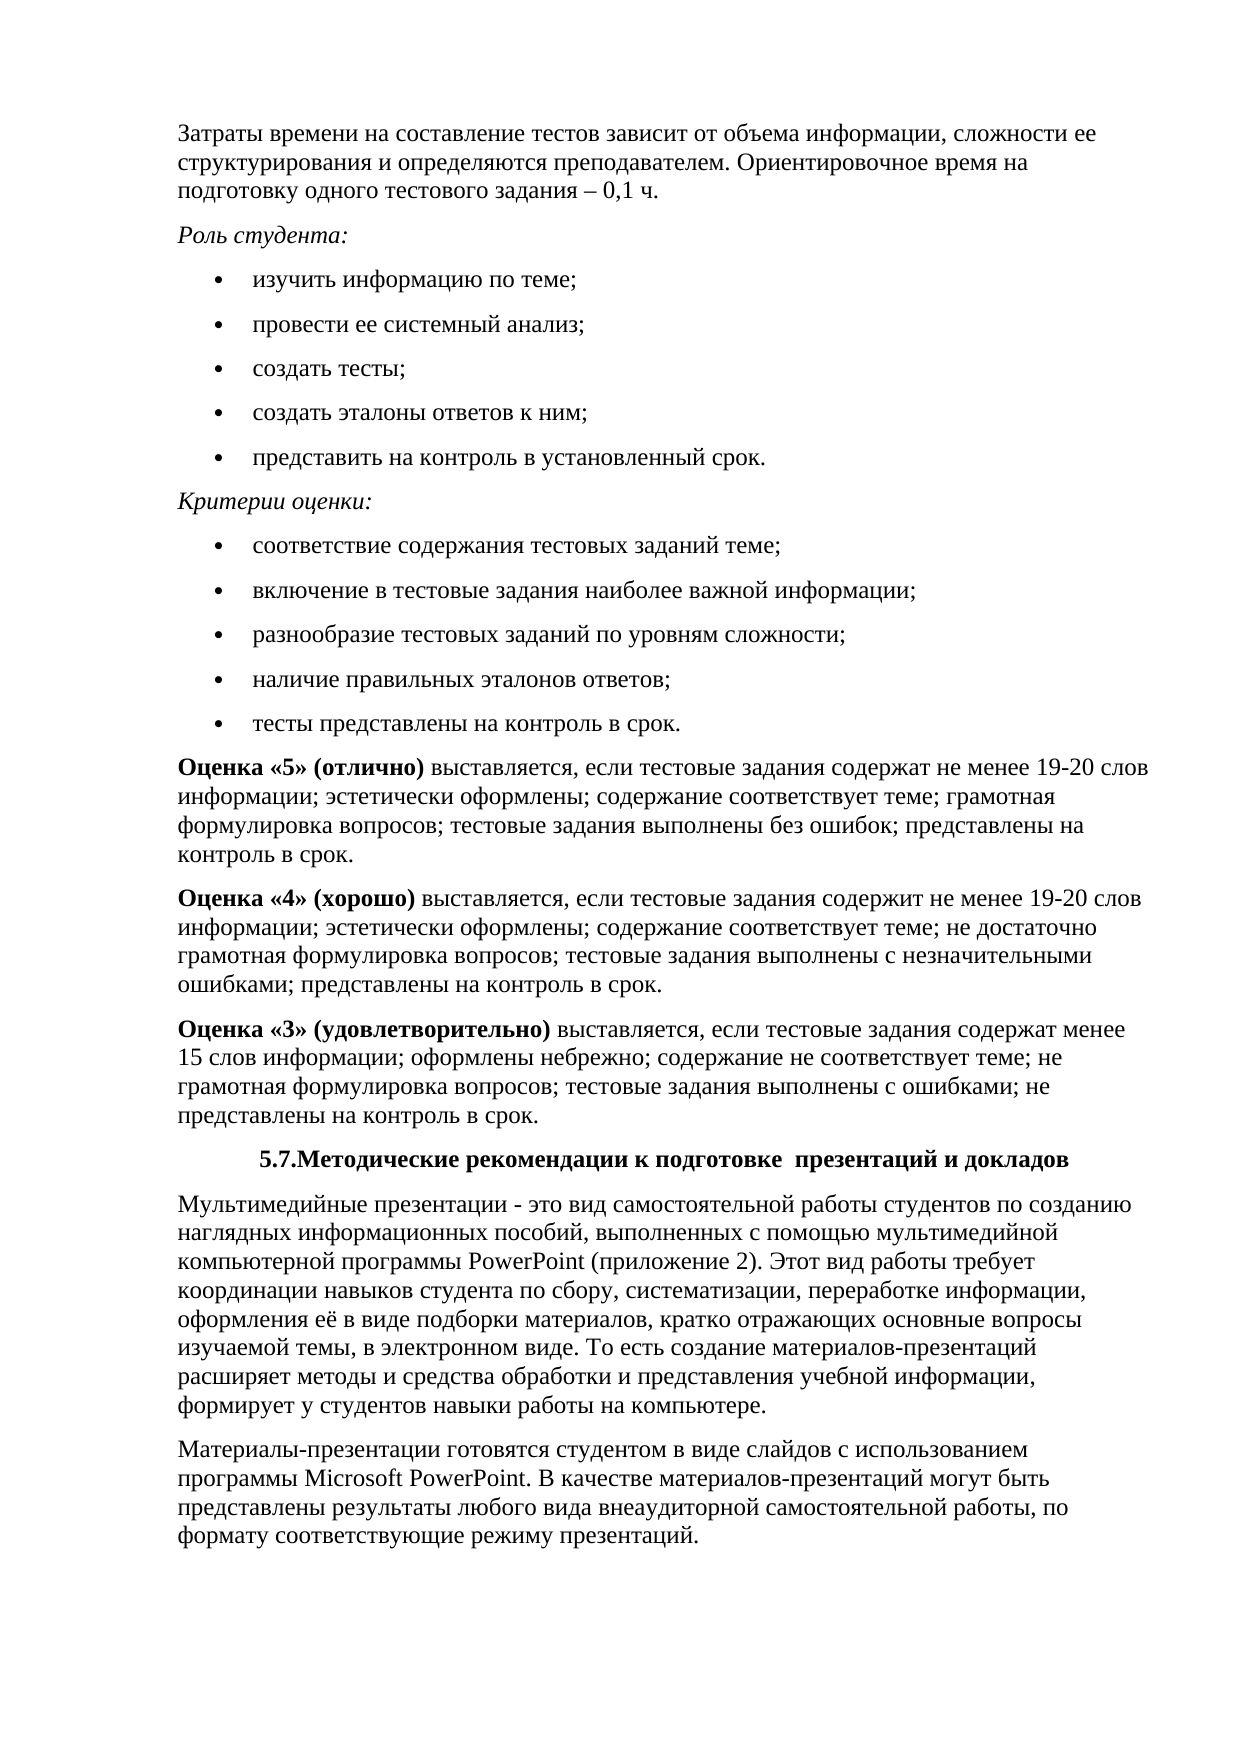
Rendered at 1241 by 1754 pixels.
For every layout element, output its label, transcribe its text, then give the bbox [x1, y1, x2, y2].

text Затраты времени на составление тестов зависит от объема информации, сложности ее структурирования и определяются преподавателем. Ориентировочное время на подготовку одного тестового задания – 0,1 ч. [177, 118, 1152, 204]
text Роль студента: [177, 220, 1152, 249]
text 5.7.Методические рекомендации к подготовке презентаций и докладов [177, 1144, 1152, 1173]
text Материалы-презентации готовятся студентом в виде слайдов с использованием программы Microsoft PowerPoint. В качестве материалов-презентаций могут быть представлены результаты любого вида внеаудиторной самостоятельной работы, по формату соответствующие режиму презентаций. [177, 1434, 1152, 1549]
list разнообразие тестовых заданий по уровням сложности; [215, 619, 1152, 648]
list представить на контроль в установленный срок. [215, 442, 1152, 471]
text Оценка «5» (отлично) выставляется, если тестовые задания содержат не менее 19-20 слов информации; эстетически оформлены; содержание соответствует теме; грамотная формулировка вопросов; тестовые задания выполнены без ошибок; представлены на контроль в срок. [177, 752, 1152, 867]
text Оценка «4» (хорошо) выставляется, если тестовые задания содержит не менее 19-20 слов информации; эстетически оформлены; содержание соответствует теме; не достаточно грамотная формулировка вопросов; тестовые задания выполнены с незначительными ошибками; представлены на контроль в срок. [177, 883, 1152, 998]
list включение в тестовые задания наиболее важной информации; [215, 575, 1152, 604]
list провести ее системный анализ; [215, 309, 1152, 337]
list тесты представлены на контроль в срок. [215, 708, 1152, 737]
list изучить информацию по теме; [215, 264, 1152, 293]
list создать тесты; [215, 353, 1152, 382]
text Мультимедийные презентации - это вид самостоятельной работы студентов по созданию наглядных информационных пособий, выполненных с помощью мультимедийной компьютерной программы PowerPoint (приложение 2). Этот вид работы требует координации навыков студента по сбору, систематизации, переработке информации, оформления её в виде подборки материалов, кратко отражающих основные вопросы изучаемой темы, в электронном виде. То есть создание материалов-презентаций расширяет методы и средства обработки и представления учебной информации, формирует у студентов навыки работы на компьютере. [177, 1189, 1152, 1419]
text Оценка «3» (удовлетворительно) выставляется, если тестовые задания содержат менее 15 слов информации; оформлены небрежно; содержание не соответствует теме; не грамотная формулировка вопросов; тестовые задания выполнены с ошибками; не представлены на контроль в срок. [177, 1014, 1152, 1129]
text Критерии оценки: [177, 486, 1152, 515]
list соответствие содержания тестовых заданий теме; [215, 531, 1152, 559]
list наличие правильных эталонов ответов; [215, 664, 1152, 692]
list создать эталоны ответов к ним; [215, 397, 1152, 426]
